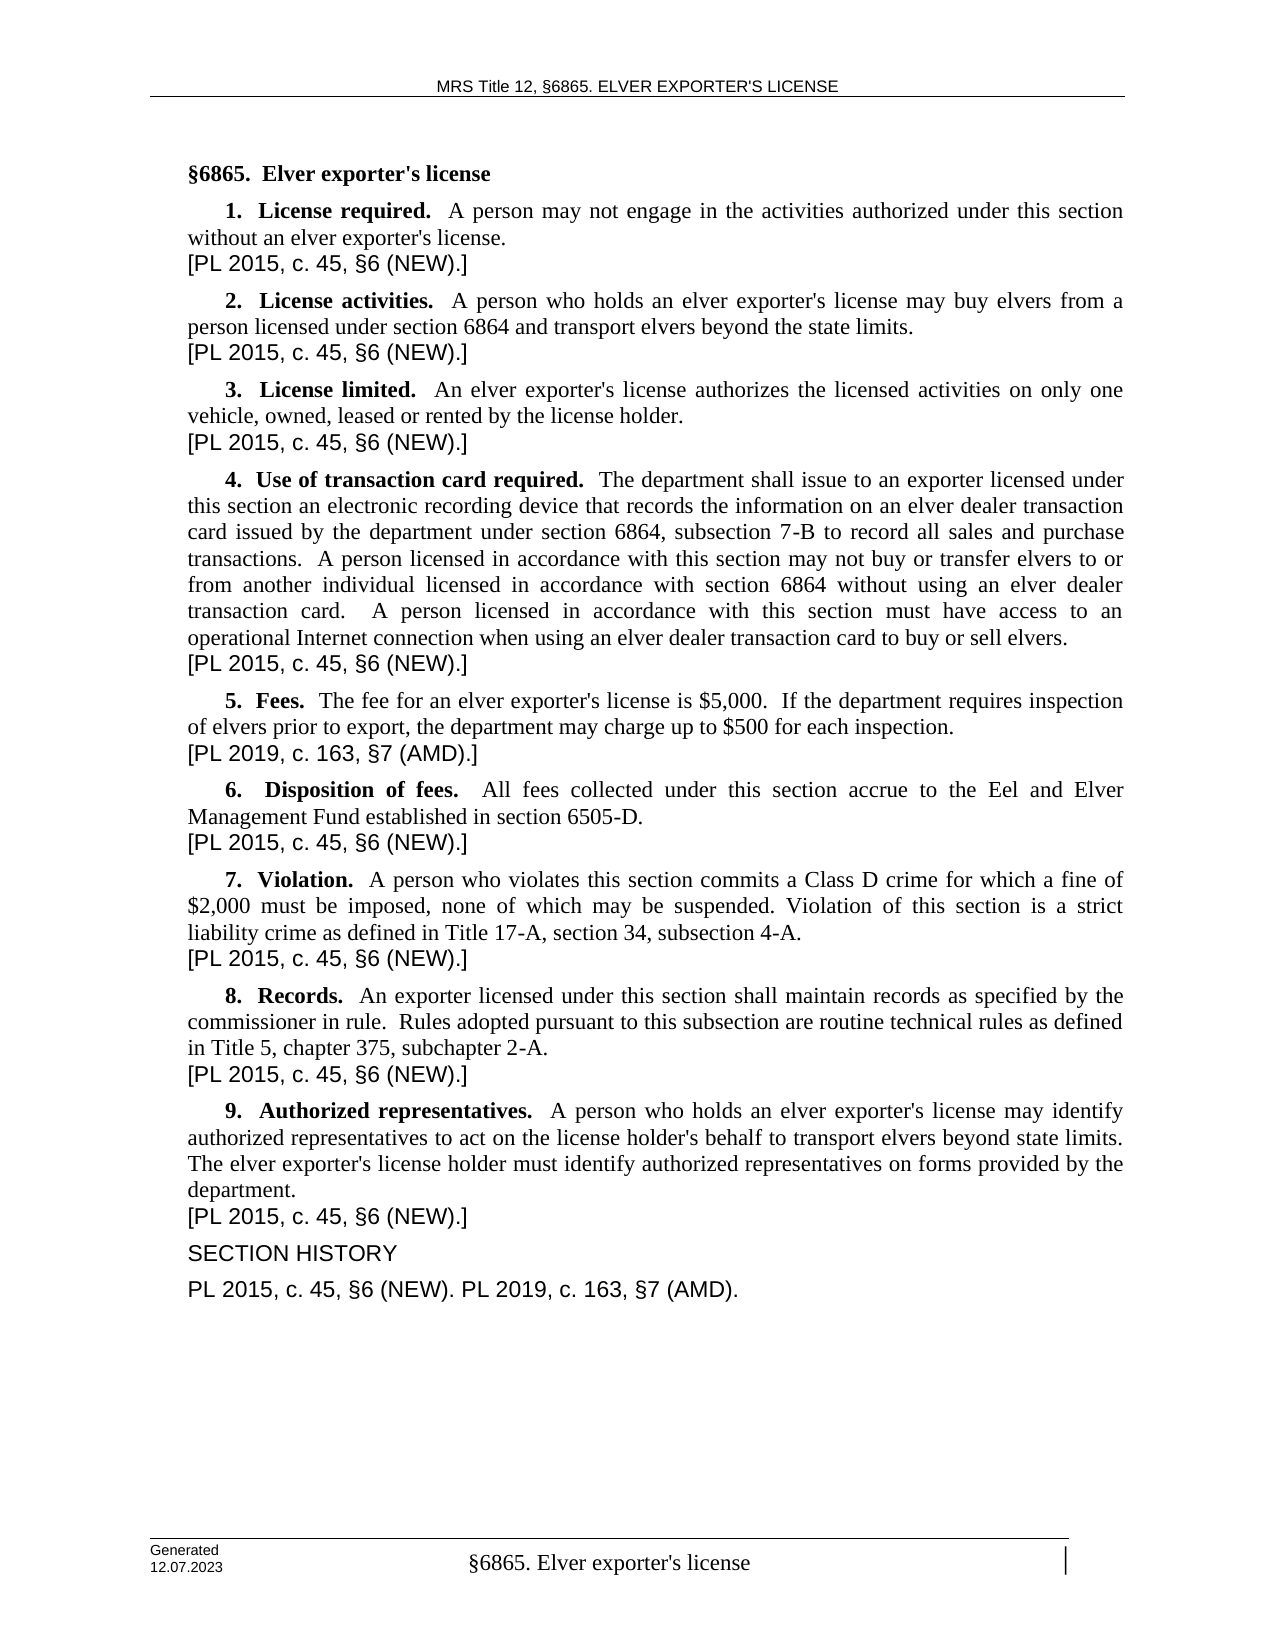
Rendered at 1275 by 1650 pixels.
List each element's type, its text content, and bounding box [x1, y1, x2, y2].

text 2. License activities. A person who holds an elver exporter's license may buy elvers from a person licensed under section 6864 and transport elvers beyond the state limits. [187, 287, 1125, 339]
text §6865. Elver exporter's license [187, 160, 1125, 187]
text 4. Use of transaction card required. The department shall issue to an exporter licensed under this section an electronic recording device that records the information on an elver dealer transaction card issued by the department under section 6864, subsection 7‑B to record all sales and purchase transactions. A person licensed in accordance with this section may not buy or transfer elvers to or from another individual licensed in accordance with section 6864 without using an elver dealer transaction card. A person licensed in accordance with this section must have access to an operational Internet connection when using an elver dealer transaction card to buy or sell elvers. [187, 466, 1125, 650]
text PL 2015, c. 45, §6 (NEW). PL 2019, c. 163, §7 (AMD). [187, 1276, 1125, 1303]
text [PL 2015, c. 45, §6 (NEW).] [187, 429, 1125, 455]
text 6. Disposition of fees. All fees collected under this section accrue to the Eel and Elver Management Fund established in section 6505‑D. [187, 776, 1125, 829]
text [PL 2015, c. 45, §6 (NEW).] [187, 339, 1125, 366]
text 7. Violation. A person who violates this section commits a Class D crime for which a fine of $2,000 must be imposed, none of which may be suspended. Violation of this section is a strict liability crime as defined in Title 17‑A, section 34, subsection 4‑A. [187, 866, 1125, 945]
text SECTION HISTORY [187, 1240, 1125, 1266]
text [PL 2015, c. 45, §6 (NEW).] [187, 1061, 1125, 1087]
text 5. Fees. The fee for an elver exporter's license is $5,000. If the department requires inspection of elvers prior to export, the department may charge up to $500 for each inspection. [187, 687, 1125, 739]
text 8. Records. An exporter licensed under this section shall maintain records as specified by the commissioner in rule. Rules adopted pursuant to this subsection are routine technical rules as defined in Title 5, chapter 375, subchapter 2‑A. [187, 982, 1125, 1061]
text [PL 2015, c. 45, §6 (NEW).] [187, 829, 1125, 855]
text [PL 2015, c. 45, §6 (NEW).] [187, 650, 1125, 676]
text 3. License limited. An elver exporter's license authorizes the licensed activities on only one vehicle, owned, leased or rented by the license holder. [187, 376, 1125, 429]
text [PL 2015, c. 45, §6 (NEW).] [187, 1203, 1125, 1229]
text [PL 2019, c. 163, §7 (AMD).] [187, 739, 1125, 766]
text 1. License required. A person may not engage in the activities authorized under this section without an elver exporter's license. [187, 197, 1125, 250]
text 9. Authorized representatives. A person who holds an elver exporter's license may identify authorized representatives to act on the license holder's behalf to transport elvers beyond state limits. The elver exporter's license holder must identify authorized representatives on forms provided by the department. [187, 1097, 1125, 1203]
text [PL 2015, c. 45, §6 (NEW).] [187, 945, 1125, 971]
text [PL 2015, c. 45, §6 (NEW).] [187, 250, 1125, 276]
